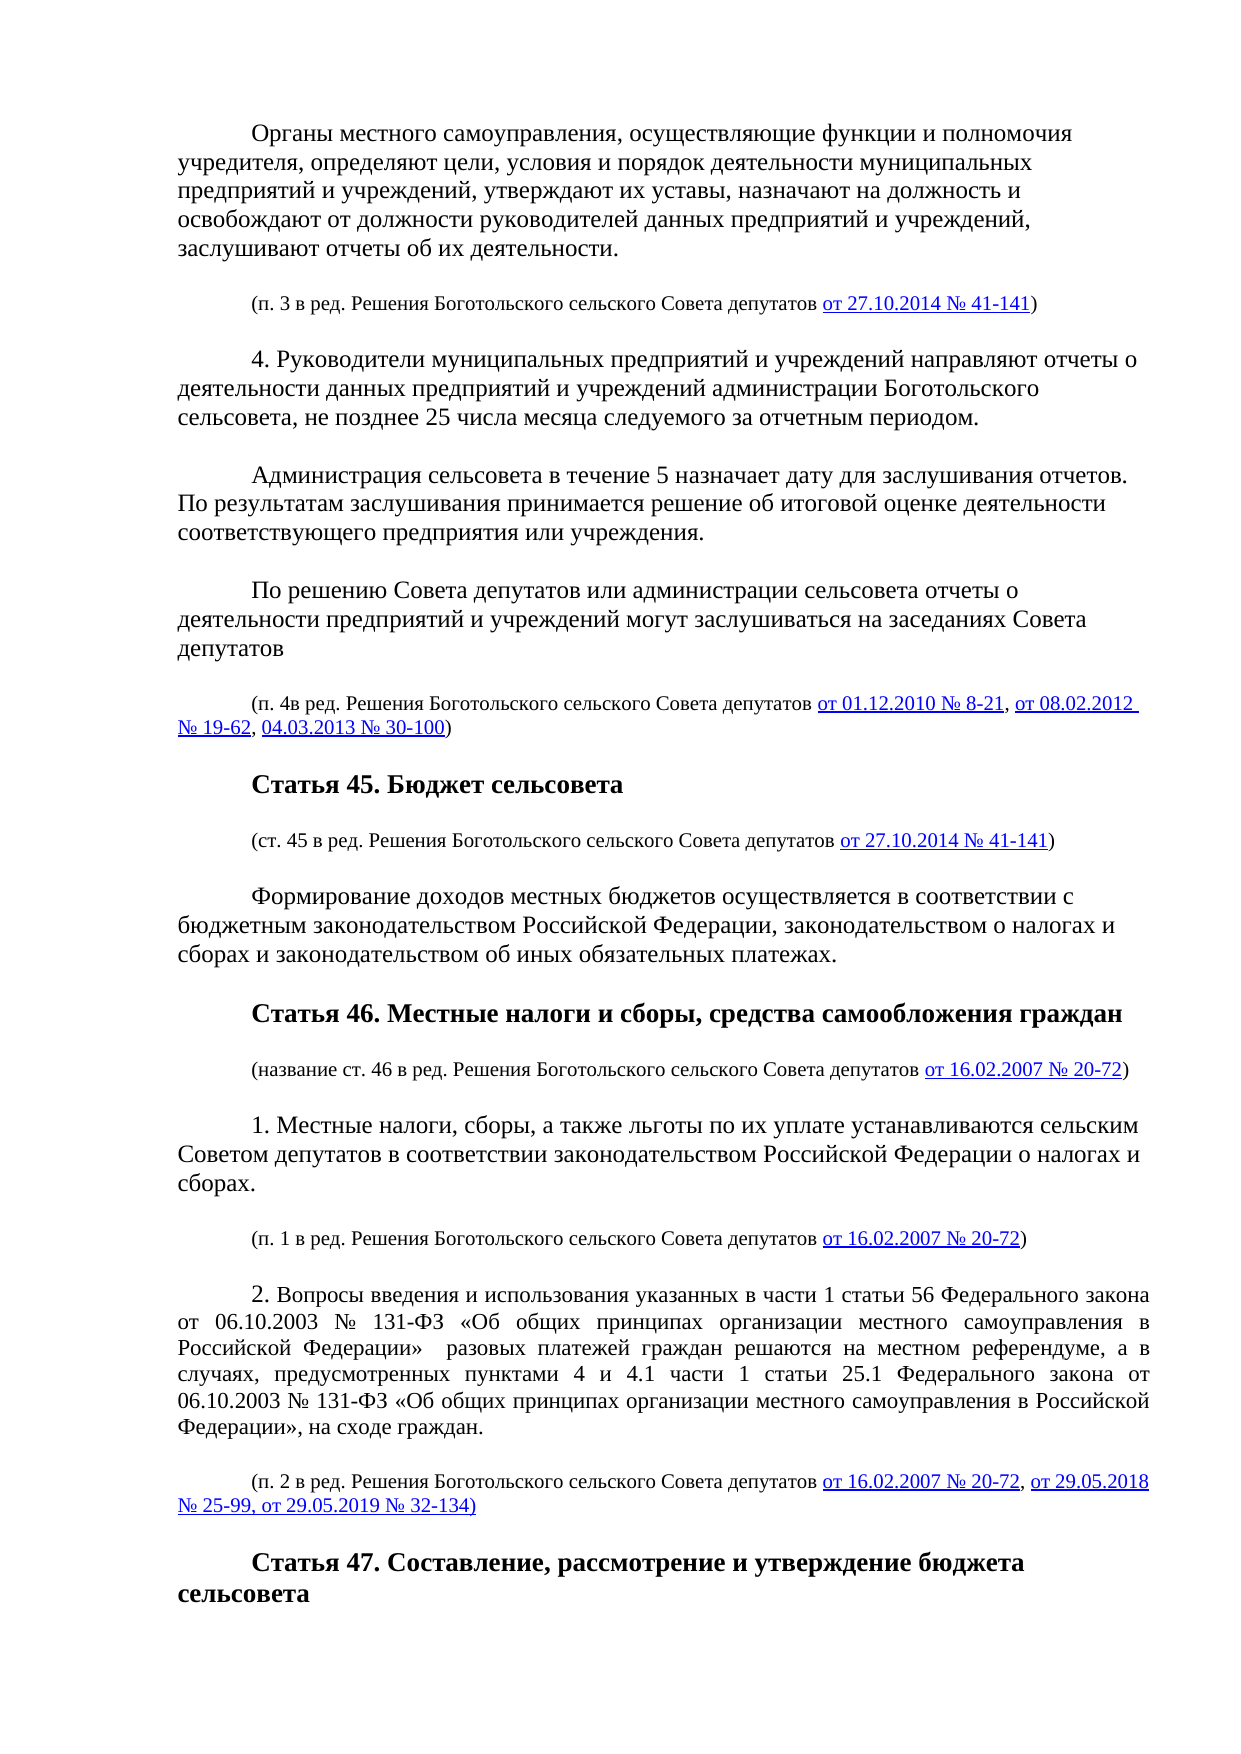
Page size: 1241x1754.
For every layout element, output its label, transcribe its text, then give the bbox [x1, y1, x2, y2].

text Администрация сельсовета в течение 5 назначает дату для заслушивания отчетов. По результатам заслушивания принимается решение об итоговой оценке деятельности соответствующего предприятия или учреждения. [177, 460, 1152, 546]
text (п. 1 в ред. Решения Боготольского сельского Совета депутатов от 16.02.2007 № 20-72) [177, 1226, 1152, 1250]
text Статья 47. Составление, рассмотрение и утверждение бюджета сельсовета [177, 1546, 1152, 1608]
text (название ст. 46 в ред. Решения Боготольского сельского Совета депутатов от 16.02.2007 № 20-72) [177, 1057, 1152, 1081]
text (п. 4в ред. Решения Боготольского сельского Совета депутатов от 01.12.2010 № 8-21, от 08.02.2012 № 19-62, 04.03.2013 № 30-100) [177, 691, 1152, 739]
text Статья 45. Бюджет сельсовета [177, 768, 1152, 799]
text Формирование доходов местных бюджетов осуществляется в соответствии с бюджетным законодательством Российской Федерации, законодательством о налогах и сборах и законодательством об иных обязательных платежах. [177, 881, 1152, 968]
text По решению Совета депутатов или администрации сельсовета отчеты о деятельности предприятий и учреждений могут заслушиваться на заседаниях Совета депутатов [177, 575, 1152, 661]
text 1. Местные налоги, сборы, а также льготы по их уплате устанавливаются сельским Советом депутатов в соответствии законодательством Российской Федерации о налогах и сборах. [177, 1110, 1152, 1197]
text Статья 46. Местные налоги и сборы, средства самообложения граждан [177, 997, 1152, 1028]
text 2. Вопросы введения и использования указанных в части 1 статьи 56 Федерального закона от 06.10.2003 № 131-ФЗ «Об общих принципах организации местного самоуправления в Российской Федерации» разовых платежей граждан решаются на местном референдуме, а в случаях, предусмотренных пунктами 4 и 4.1 части 1 статьи 25.1 Федерального закона от 06.10.2003 № 131-ФЗ «Об общих принципах организации местного самоуправления в Российской Федерации», на сходе граждан. [177, 1279, 1152, 1439]
text (п. 2 в ред. Решения Боготольского сельского Совета депутатов от 16.02.2007 № 20-72, от 29.05.2018 № 25-99, от 29.05.2019 № 32-134) [177, 1469, 1152, 1517]
text Органы местного самоуправления, осуществляющие функции и полномочия учредителя, определяют цели, условия и порядок деятельности муниципальных предприятий и учреждений, утверждают их уставы, назначают на должность и освобождают от должности руководителей данных предприятий и учреждений, заслушивают отчеты об их деятельности. [177, 118, 1152, 262]
text (ст. 45 в ред. Решения Боготольского сельского Совета депутатов от 27.10.2014 № 41-141) [177, 828, 1152, 852]
text (п. 3 в ред. Решения Боготольского сельского Совета депутатов от 27.10.2014 № 41-141) [177, 291, 1152, 315]
text 4. Руководители муниципальных предприятий и учреждений направляют отчеты о деятельности данных предприятий и учреждений администрации Боготольского сельсовета, не позднее 25 числа месяца следуемого за отчетным периодом. [177, 344, 1152, 431]
